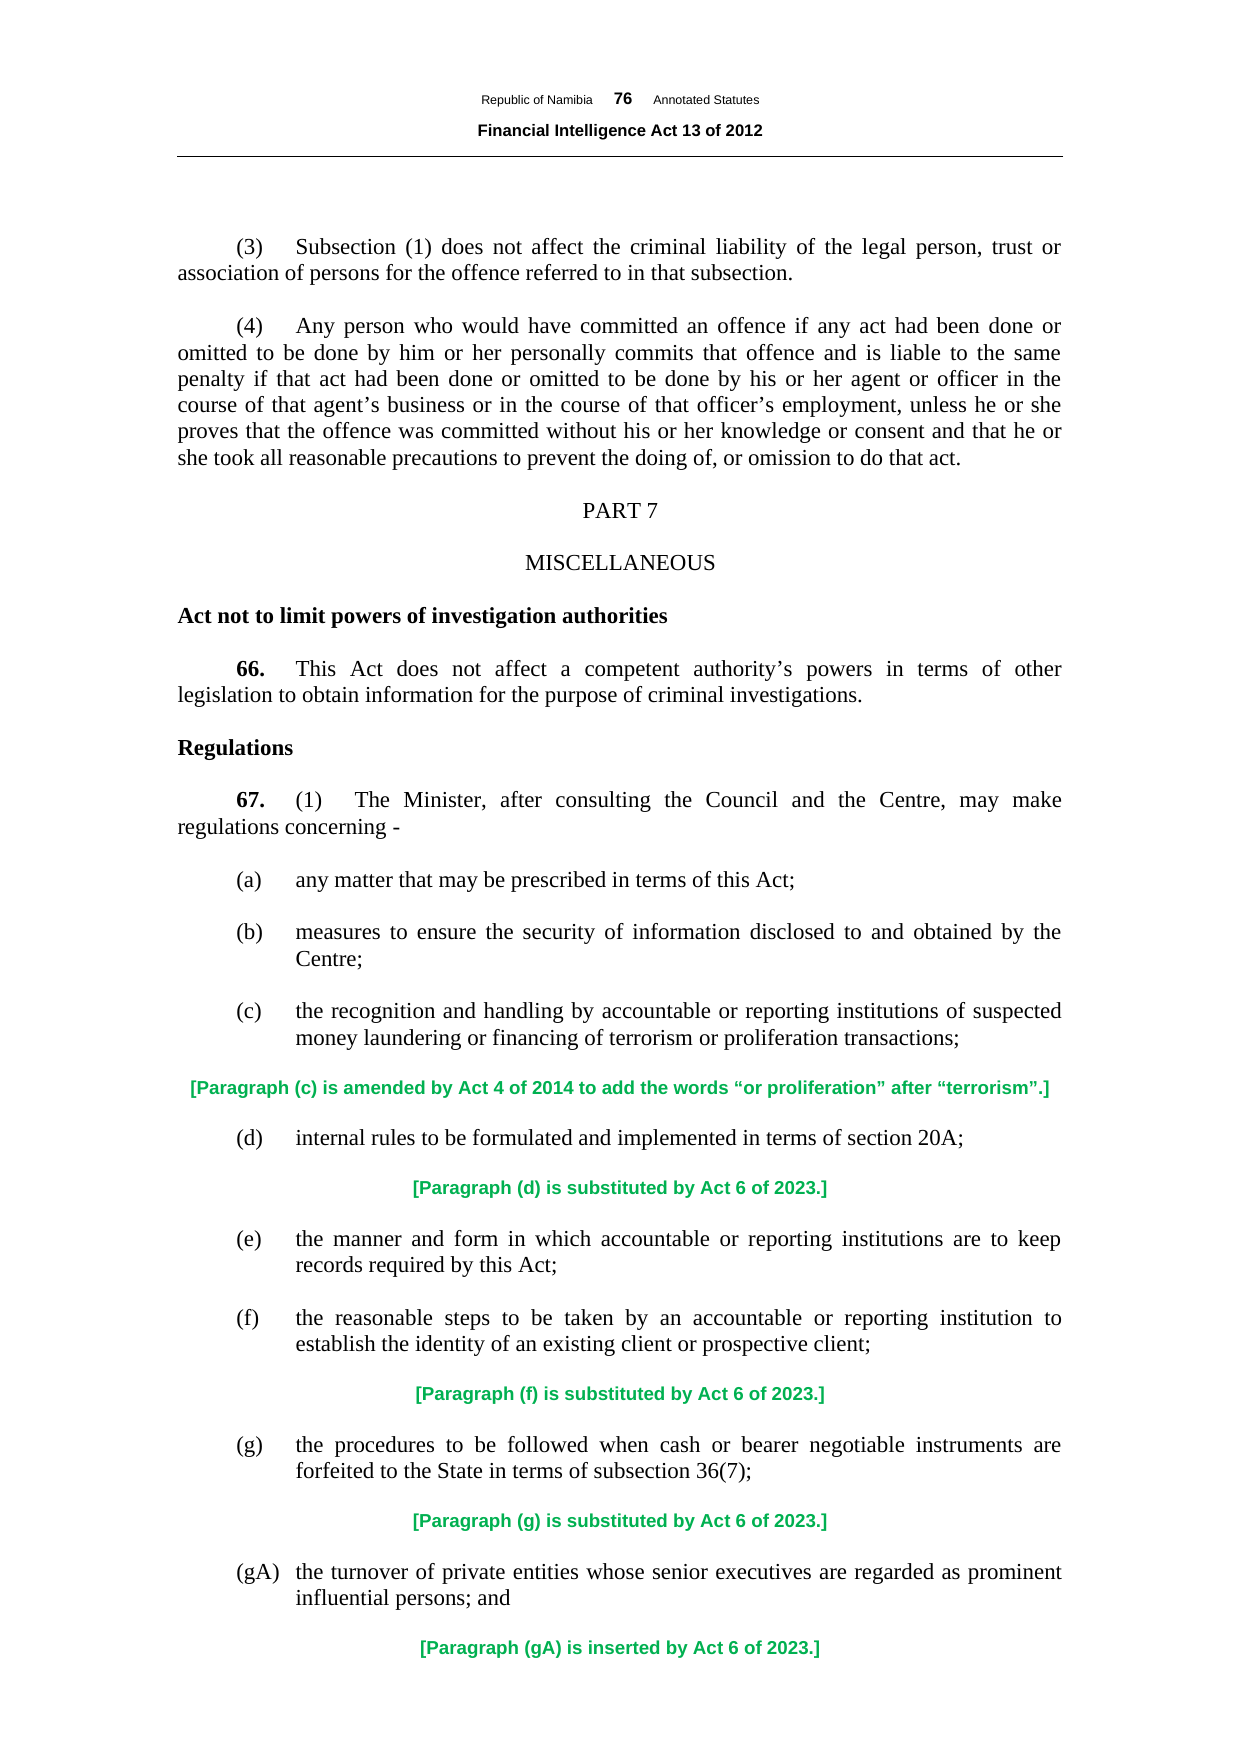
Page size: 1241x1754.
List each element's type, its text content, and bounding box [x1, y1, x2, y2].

text (c) the recognition and handling by accountable or reporting institutions of suspected money laundering or financing of terrorism or proliferation transactions; [236, 997, 1063, 1050]
text MISCELLANEOUS [177, 549, 1063, 576]
text (e) the manner and form in which accountable or reporting institutions are to keep records required by this Act; [236, 1225, 1063, 1278]
text (g) the procedures to be followed when cash or bearer negotiable instruments are forfeited to the State in terms of subsection 36(7); [236, 1431, 1063, 1484]
text [Paragraph (c) is amended by Act 4 of 2014 to add the words “or proliferation” after “terrorism”.] [177, 1076, 1063, 1098]
text (4) Any person who would have committed an offence if any act had been done or omitted to be done by him or her personally commits that offence and is liable to the same penalty if that act had been done or omitted to be done by his or her agent or officer in the course of that agent’s business or in the course of that officer’s employment, unless he or she proves that the offence was committed without his or her knowledge or consent and that he or she took all reasonable precautions to prevent the doing of, or omission to do that act. [177, 312, 1063, 470]
text [Paragraph (gA) is inserted by Act 6 of 2023.] [177, 1637, 1063, 1659]
text [Paragraph (d) is substituted by Act 6 of 2023.] [177, 1177, 1063, 1199]
text PART 7 [177, 497, 1063, 523]
text Regulations [177, 734, 1063, 760]
text [Paragraph (g) is substituted by Act 6 of 2023.] [177, 1510, 1063, 1532]
text 66. This Act does not affect a competent authority’s powers in terms of other legislation to obtain information for the purpose of criminal investigations. [177, 655, 1063, 707]
text [Paragraph (f) is substituted by Act 6 of 2023.] [177, 1383, 1063, 1405]
text 67. (1) The Minister, after consulting the Council and the Centre, may make regulations concerning - [177, 787, 1063, 839]
text (gA) the turnover of private entities whose senior executives are regarded as prominent influential persons; and [236, 1558, 1064, 1611]
text (3) Subsection (1) does not affect the criminal liability of the legal person, trust or association of persons for the offence referred to in that subsection. [177, 233, 1063, 286]
text Act not to limit powers of investigation authorities [177, 602, 1063, 628]
text (f) the reasonable steps to be taken by an accountable or reporting institution to establish the identity of an existing client or prospective client; [236, 1304, 1063, 1357]
text (b) measures to ensure the security of information disclosed to and obtained by the Centre; [236, 918, 1063, 971]
text (d) internal rules to be formulated and implemented in terms of section 20A; [236, 1124, 1063, 1151]
text (a) any matter that may be prescribed in terms of this Act; [236, 866, 1063, 892]
